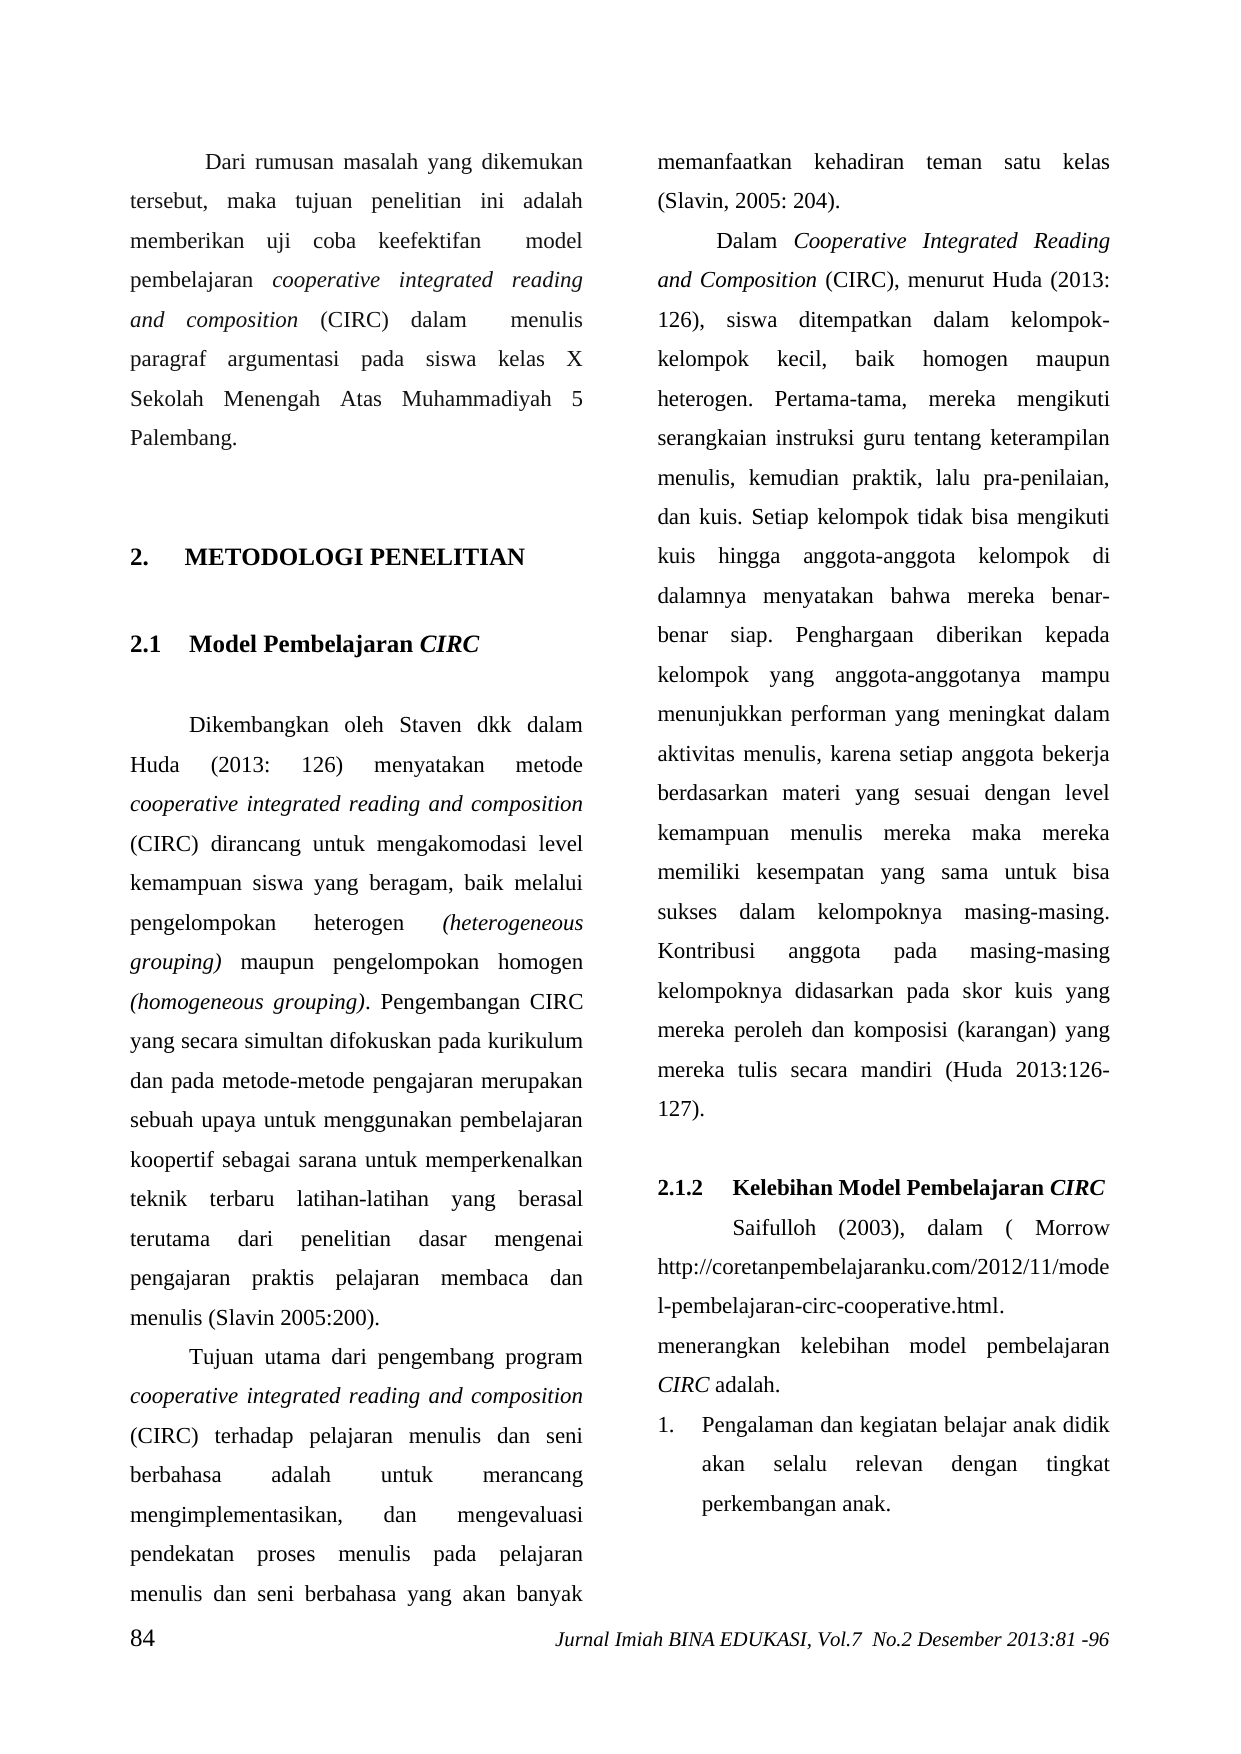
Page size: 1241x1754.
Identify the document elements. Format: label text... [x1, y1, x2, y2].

text Tujuan utama dari pengembang program cooperative integrated reading and composition (CIRC) terhadap pelajaran menulis dan seni berbahasa adalah untuk merancang mengimplementasikan, dan mengevaluasi pendekatan proses menulis pada pelajaran menulis dan seni berbahasa yang akan banyak memanfaatkan kehadiran teman satu kelas (Slavin, 2005: 204). [130, 1343, 583, 1606]
text Dikembangkan oleh Staven dkk dalam Huda (2013: 126) menyatakan metode cooperative integrated reading and composition (CIRC) dirancang untuk mengakomodasi level kemampuan siswa yang beragam, baik melalui pengelompokan heterogen (heterogeneous grouping) maupun pengelompokan homogen (homogeneous grouping). Pengembangan CIRC yang secara simultan difokuskan pada kurikulum dan pada metode-metode pengajaran merupakan sebuah upaya untuk menggunakan pembelajaran koopertif sebagai sarana untuk memperkenalkan teknik terbaru latihan-latihan yang berasal terutama dari penelitian dasar mengenai pengajaran praktis pelajaran membaca dan menulis (Slavin 2005:200). [130, 711, 583, 1330]
list Pengalaman dan kegiatan belajar anak didik akan selalu relevan dengan tingkat perkembangan anak. [657, 1411, 1110, 1516]
list METODOLOGI PENELITIAN [130, 542, 583, 571]
text Dalam Cooperative Integrated Reading and Composition (CIRC), menurut Huda (2013: 126), siswa ditempatkan dalam kelompok-kelompok kecil, baik homogen maupun heterogen. Pertama-tama, mereka mengikuti serangkaian instruksi guru tentang keterampilan menulis, kemudian praktik, lalu pra-penilaian, dan kuis. Setiap kelompok tidak bisa mengikuti kuis hingga anggota-anggota kelompok di dalamnya menyatakan bahwa mereka benar-benar siap. Penghargaan diberikan kepada kelompok yang anggota-anggotanya mampu menunjukkan performan yang meningkat dalam aktivitas menulis, karena setiap anggota bekerja berdasarkan materi yang sesuai dengan level kemampuan menulis mereka maka mereka memiliki kesempatan yang sama untuk bisa sukses dalam kelompoknya masing-masing. Kontribusi anggota pada masing-masing kelompoknya didasarkan pada skor kuis yang mereka peroleh dan komposisi (karangan) yang mereka tulis secara mandiri (Huda 2013:126-127). [657, 227, 1110, 1122]
list Model Pembelajaran CIRC [130, 629, 583, 657]
text Saifulloh (2003), dalam ( Morrow http://coretanpembelajaranku.com/2012/11/model-pembelajaran-circ-cooperative.html. menerangkan kelebihan model pembelajaran CIRC adalah. [657, 1214, 1110, 1398]
text Tujuan utama dari pengembang program cooperative integrated reading and composition (CIRC) terhadap pelajaran menulis dan seni berbahasa adalah untuk merancang mengimplementasikan, dan mengevaluasi pendekatan proses menulis pada pelajaran menulis dan seni berbahasa yang akan banyak memanfaatkan kehadiran teman satu kelas (Slavin, 2005: 204). [657, 148, 1110, 213]
text Dari rumusan masalah yang dikemukan tersebut, maka tujuan penelitian ini adalah memberikan uji coba keefektifan model pembelajaran cooperative integrated reading and composition (CIRC) dalam menulis paragraf argumentasi pada siswa kelas X Sekolah Menengah Atas Muhammadiyah 5 Palembang. [130, 148, 583, 450]
text 2.1.2 Kelebihan Model Pembelajaran CIRC [657, 1174, 1110, 1201]
